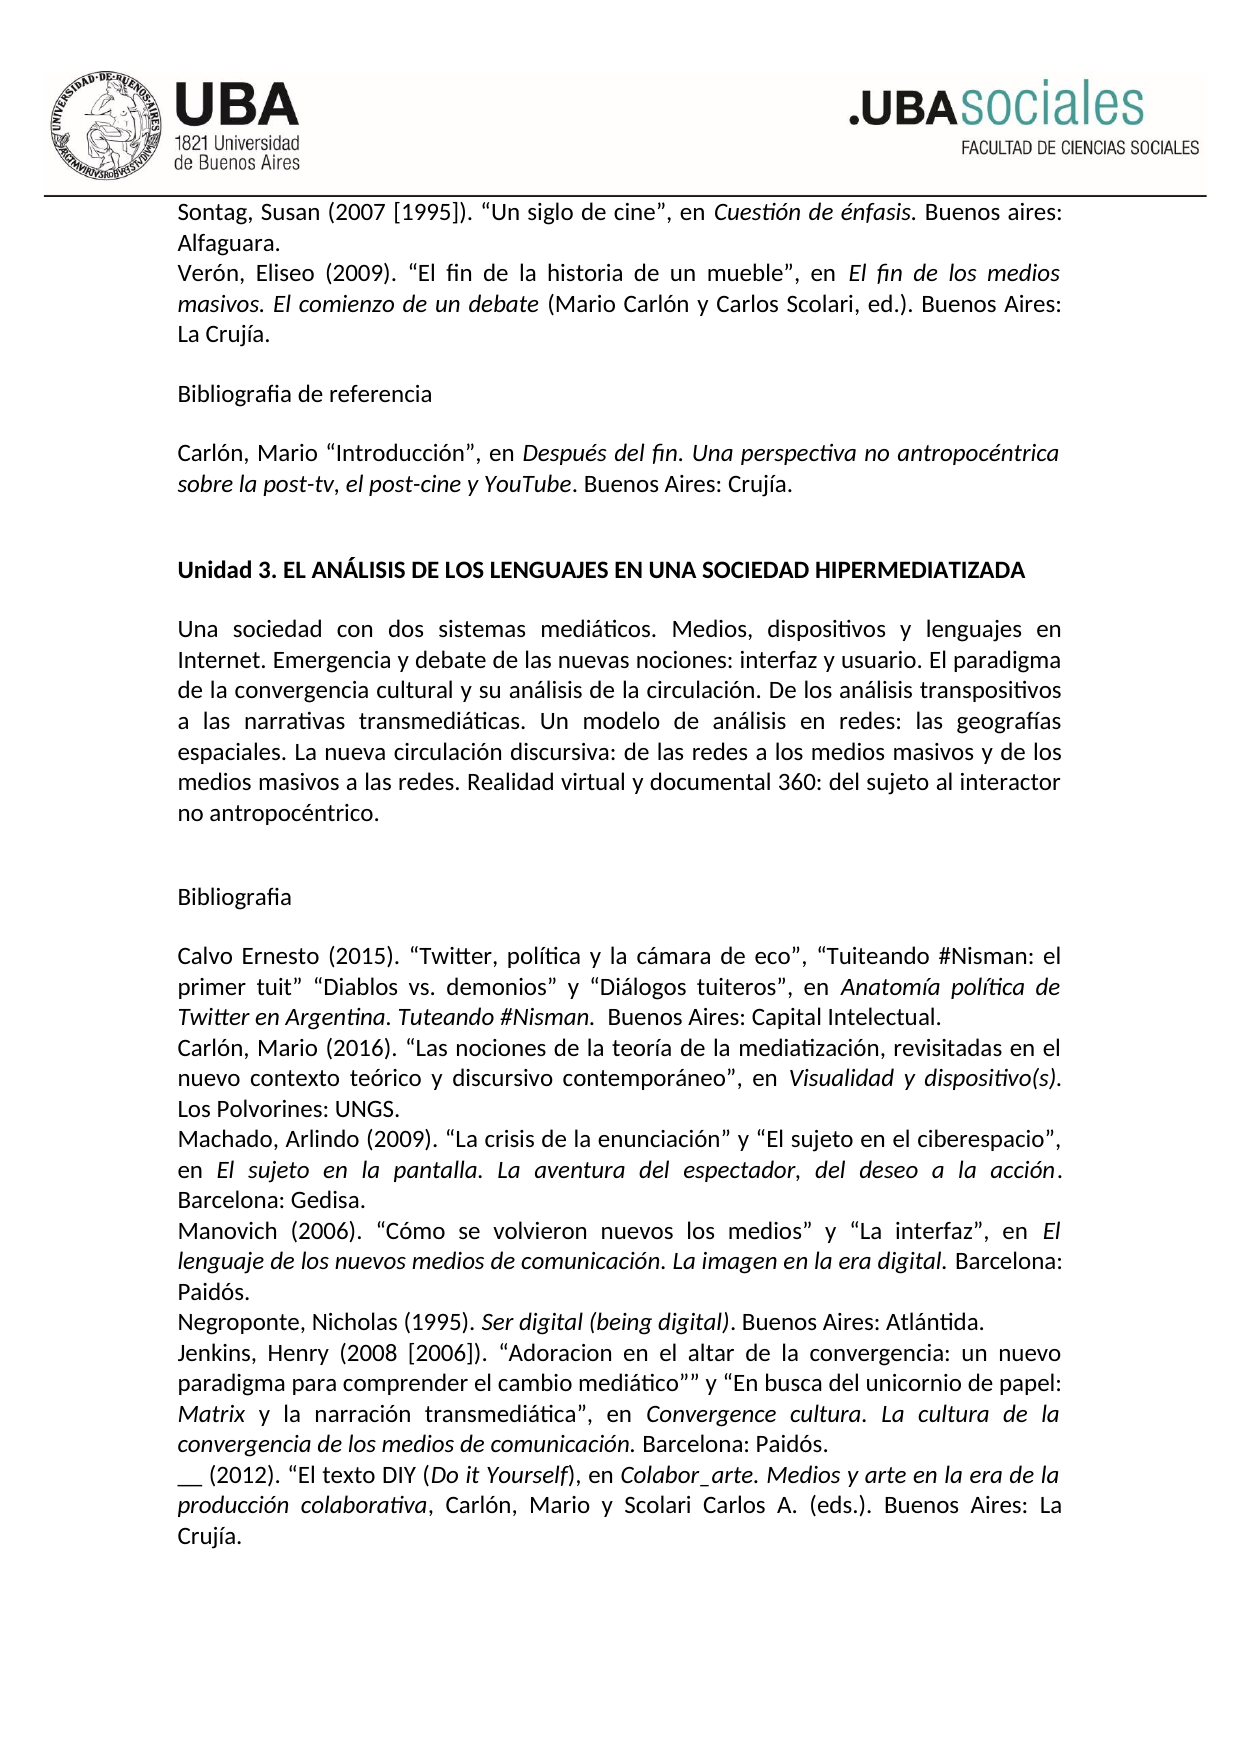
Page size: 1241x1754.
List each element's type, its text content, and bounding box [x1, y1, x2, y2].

text Carlón, Mario (2016). “Las nociones de la teoría de la mediatización, revisitadas en el nuevo contexto teórico y discursivo contemporáneo”, en Visualidad y dispositivo(s). Los Polvorines: UNGS. [177, 1032, 1063, 1123]
text __ (2012). “El texto DIY (Do it Yourself), en Colabor_arte. Medios y arte en la era de la producción colaborativa, Carlón, Mario y Scolari Carlos A. (eds.). Buenos Aires: La Crujía. [177, 1459, 1063, 1551]
text Bibliografia [177, 881, 1063, 911]
text Calvo Ernesto (2015). “Twitter, política y la cámara de eco”, “Tuiteando #Nisman: el primer tuit” “Diablos vs. demonios” y “Diálogos tuiteros”, en Anatomía política de Twitter en Argentina. Tuteando #Nisman. Buenos Aires: Capital Intelectual. [177, 940, 1063, 1032]
picture [43, 71, 1207, 197]
text Jenkins, Henry (2008 [2006]). “Adoracion en el altar de la convergencia: un nuevo paradigma para comprender el cambio mediático”” y “En busca del unicornio de papel: Matrix y la narración transmediática”, en Convergence cultura. La cultura de la convergencia de los medios de comunicación. Barcelona: Paidós. [177, 1337, 1063, 1459]
text Verón, Eliseo (2009). “El fin de la historia de un mueble”, en El fin de los medios masivos. El comienzo de un debate (Mario Carlón y Carlos Scolari, ed.). Buenos Aires: La Crujía. [177, 258, 1063, 349]
text Machado, Arlindo (2009). “La crisis de la enunciación” y “El sujeto en el ciberespacio”, en El sujeto en la pantalla. La aventura del espectador, del deseo a la acción. Barcelona: Gedisa. [177, 1123, 1063, 1215]
text Sontag, Susan (2007 [1995]). “Un siglo de cine”, en Cuestión de énfasis. Buenos aires: Alfaguara. [177, 159, 1063, 258]
text Manovich (2006). “Cómo se volvieron nuevos los medios” y “La interfaz”, en El lenguaje de los nuevos medios de comunicación. La imagen en la era digital. Barcelona: Paidós. [177, 1215, 1063, 1306]
text Negroponte, Nicholas (1995). Ser digital (being digital). Buenos Aires: Atlántida. [177, 1306, 1063, 1337]
text Bibliografia de referencia [177, 378, 1063, 408]
text Una sociedad con dos sistemas mediáticos. Medios, dispositivos y lenguajes en Internet. Emergencia y debate de las nuevas nociones: interfaz y usuario. El paradigma de la convergencia cultural y su análisis de la circulación. De los análisis transpositivos a las narrativas transmediáticas. Un modelo de análisis en redes: las geografías espaciales. La nueva circulación discursiva: de las redes a los medios masivos y de los medios masivos a las redes. Realidad virtual y documental 360: del sujeto al interactor no antropocéntrico. [177, 613, 1063, 827]
text Unidad 3. EL ANÁLISIS DE LOS LENGUAJES EN UNA SOCIEDAD HIPERMEDIATIZADA [177, 554, 1063, 585]
text Carlón, Mario “Introducción”, en Después del fin. Una perspectiva no antropocéntrica sobre la post-tv, el post-cine y YouTube. Buenos Aires: Crujía. [177, 437, 1063, 498]
